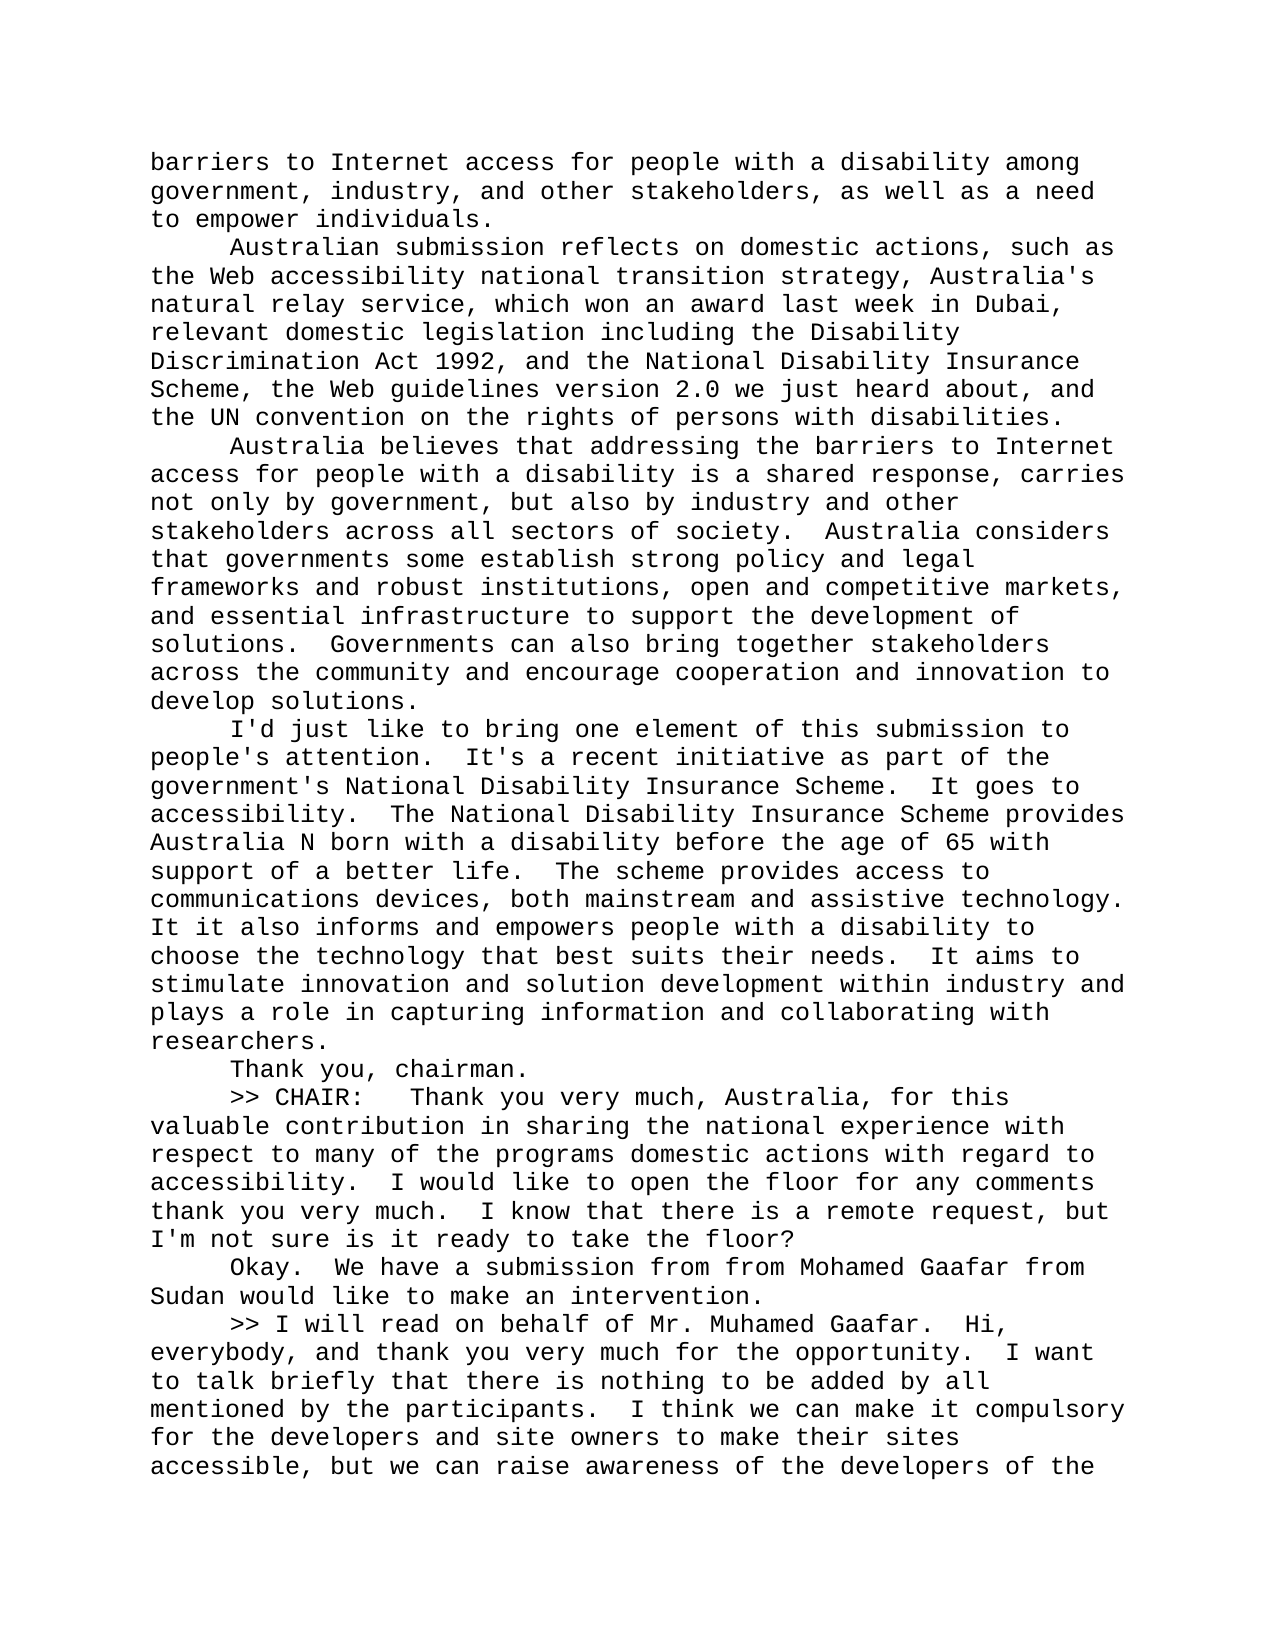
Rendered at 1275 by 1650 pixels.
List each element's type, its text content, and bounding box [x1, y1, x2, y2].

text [150, 1312, 1125, 1482]
text >> CHAIR: Thank you very much, Australia, for this valuable contribution in sharing the national experience with respect to many of the programs domestic actions with regard to accessibility. I would like to open the floor for any comments thank you very much. I know that there is a remote request, but I'm not sure is it ready to take the floor? [150, 1085, 1125, 1255]
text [150, 150, 1125, 235]
text Australia believes that addressing the barriers to Internet access for people with a disability is a shared response, carries not only by government, but also by industry and other stakeholders across all sectors of society. Australia considers that governments some establish strong policy and legal frameworks and robust institutions, open and competitive markets, and essential infrastructure to support the development of solutions. Governments can also bring together stakeholders across the community and encourage cooperation and innovation to develop solutions. [150, 433, 1125, 717]
text Australian submission reflects on domestic actions, such as the Web accessibility national transition strategy, Australia's natural relay service, which won an award last week in Dubai, relevant domestic legislation including the Disability Discrimination Act 1992, and the National Disability Insurance Scheme, the Web guidelines version 2.0 we just heard about, and the UN convention on the rights of persons with disabilities. [150, 235, 1125, 433]
text I'd just like to bring one element of this submission to people's attention. It's a recent initiative as part of the government's National Disability Insurance Scheme. It goes to accessibility. The National Disability Insurance Scheme provides Australia N born with a disability before the age of 65 with support of a better life. The scheme provides access to communications devices, both mainstream and assistive technology. It it also informs and empowers people with a disability to choose the technology that best suits their needs. It aims to stimulate innovation and solution development within industry and plays a role in capturing information and collaborating with researchers. [150, 717, 1125, 1057]
text Okay. We have a submission from from Mohamed Gaafar from Sudan would like to make an intervention. [150, 1255, 1125, 1312]
text Thank you, chairman. [150, 1057, 1125, 1085]
